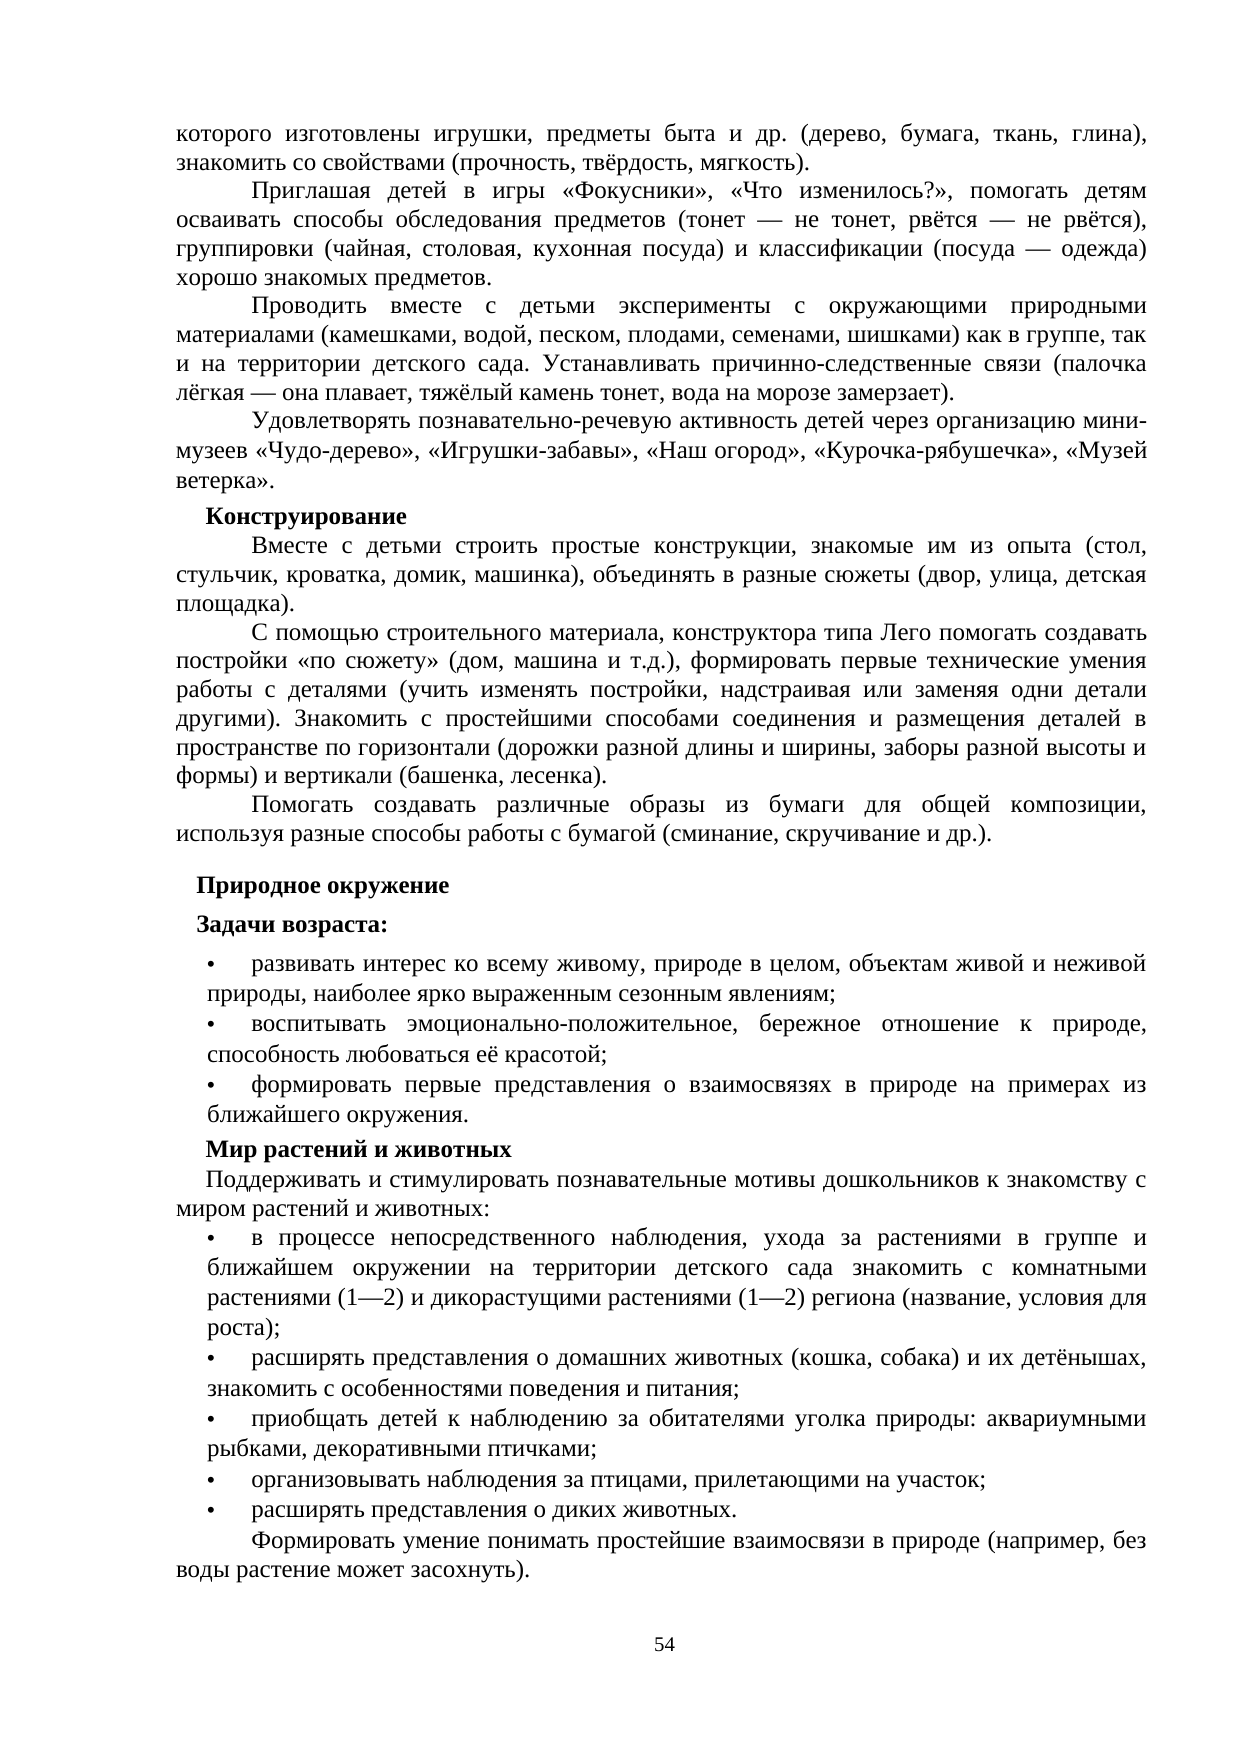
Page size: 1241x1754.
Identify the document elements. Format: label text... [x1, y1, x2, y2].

list организовывать наблюдения за птицами, прилетающими на участок; [207, 1464, 1148, 1493]
text Помогать создавать различные образы из бумаги для общей композиции, используя разные способы работы с бумагой (сминание, скручивание и др.). [176, 789, 1148, 847]
text Удовлетворять познавательно-речевую активность детей через организацию мини-музеев «Чудо-дерево», «Игрушки-забавы», «Наш огород», «Курочка-рябушечка», «Музей ветерка». [176, 406, 1148, 494]
subtitle Конструирование [205, 501, 1152, 529]
list формировать первые представления о взаимосвязях в природе на примерах из ближайшего окружения. [207, 1069, 1148, 1128]
list развивать интерес ко всему живому, природе в целом, объектам живой и неживой природы, наиболее ярко выраженным сезонным явлениям; [207, 948, 1148, 1007]
text Поддерживать и стимулировать познавательные мотивы дошкольников к знакомству с миром растений и животных: [176, 1164, 1148, 1222]
text С помощью строительного материала, конструктора типа Лего помогать создавать постройки «по сюжету» (дом, машина и т.д.), формировать первые технические умения работы с деталями (учить изменять постройки, надстраивая или заменяя одни детали другими). Знакомить с простейшими способами соединения и размещения деталей в пространстве по горизонтали (дорожки разной длины и ширины, заборы разной высоты и формы) и вертикали (башенка, лесенка). [176, 617, 1148, 789]
text Вместе с детьми строить простые конструкции, знакомые им из опыта (стол, стульчик, кроватка, домик, машинка), объединять в разные сюжеты (двор, улица, детская площадка). [176, 530, 1148, 617]
text Задачи возраста: [177, 909, 977, 937]
list приобщать детей к наблюдению за обитателями уголка природы: аквариумными рыбками, декоративными птичками; [207, 1403, 1148, 1462]
subtitle Мир растений и животных [205, 1134, 1152, 1163]
list расширять представления о диких животных. [207, 1494, 1148, 1523]
list расширять представления о домашних животных (кошка, собака) и их детёнышах, знакомить с особенностями поведения и питания; [207, 1342, 1148, 1401]
text Природное окружение [177, 870, 977, 898]
text Проводить вместе с детьми эксперименты с окружающими природными материалами (камешками, водой, песком, плодами, семенами, шишками) как в группе, так и на территории детского сада. Устанавливать причинно-следственные связи (палочка лёгкая — она плавает, тяжёлый камень тонет, вода на морозе замерзает). [176, 291, 1148, 406]
text Приглашая детей в игры «Фокусники», «Что изменилось?», помогать детям осваивать способы обследования предметов (тонет — не тонет, рвётся — не рвётся), группировки (чайная, столовая, кухонная посуда) и классификации (посуда — одежда) хорошо знакомых предметов. [176, 176, 1148, 291]
list воспитывать эмоционально-положительное, бережное отношение к природе, способность любоваться её красотой; [207, 1008, 1148, 1067]
list в процессе непосредственного наблюдения, ухода за растениями в группе и ближайшем окружении на территории детского сада знакомить с комнатными растениями (1—2) и дикорастущими растениями (1—2) региона (название, условия для роста); [207, 1222, 1148, 1341]
text Формировать умение понимать простейшие взаимосвязи в природе (например, без воды растение может засохнуть). [176, 1525, 1148, 1583]
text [176, 118, 1148, 176]
